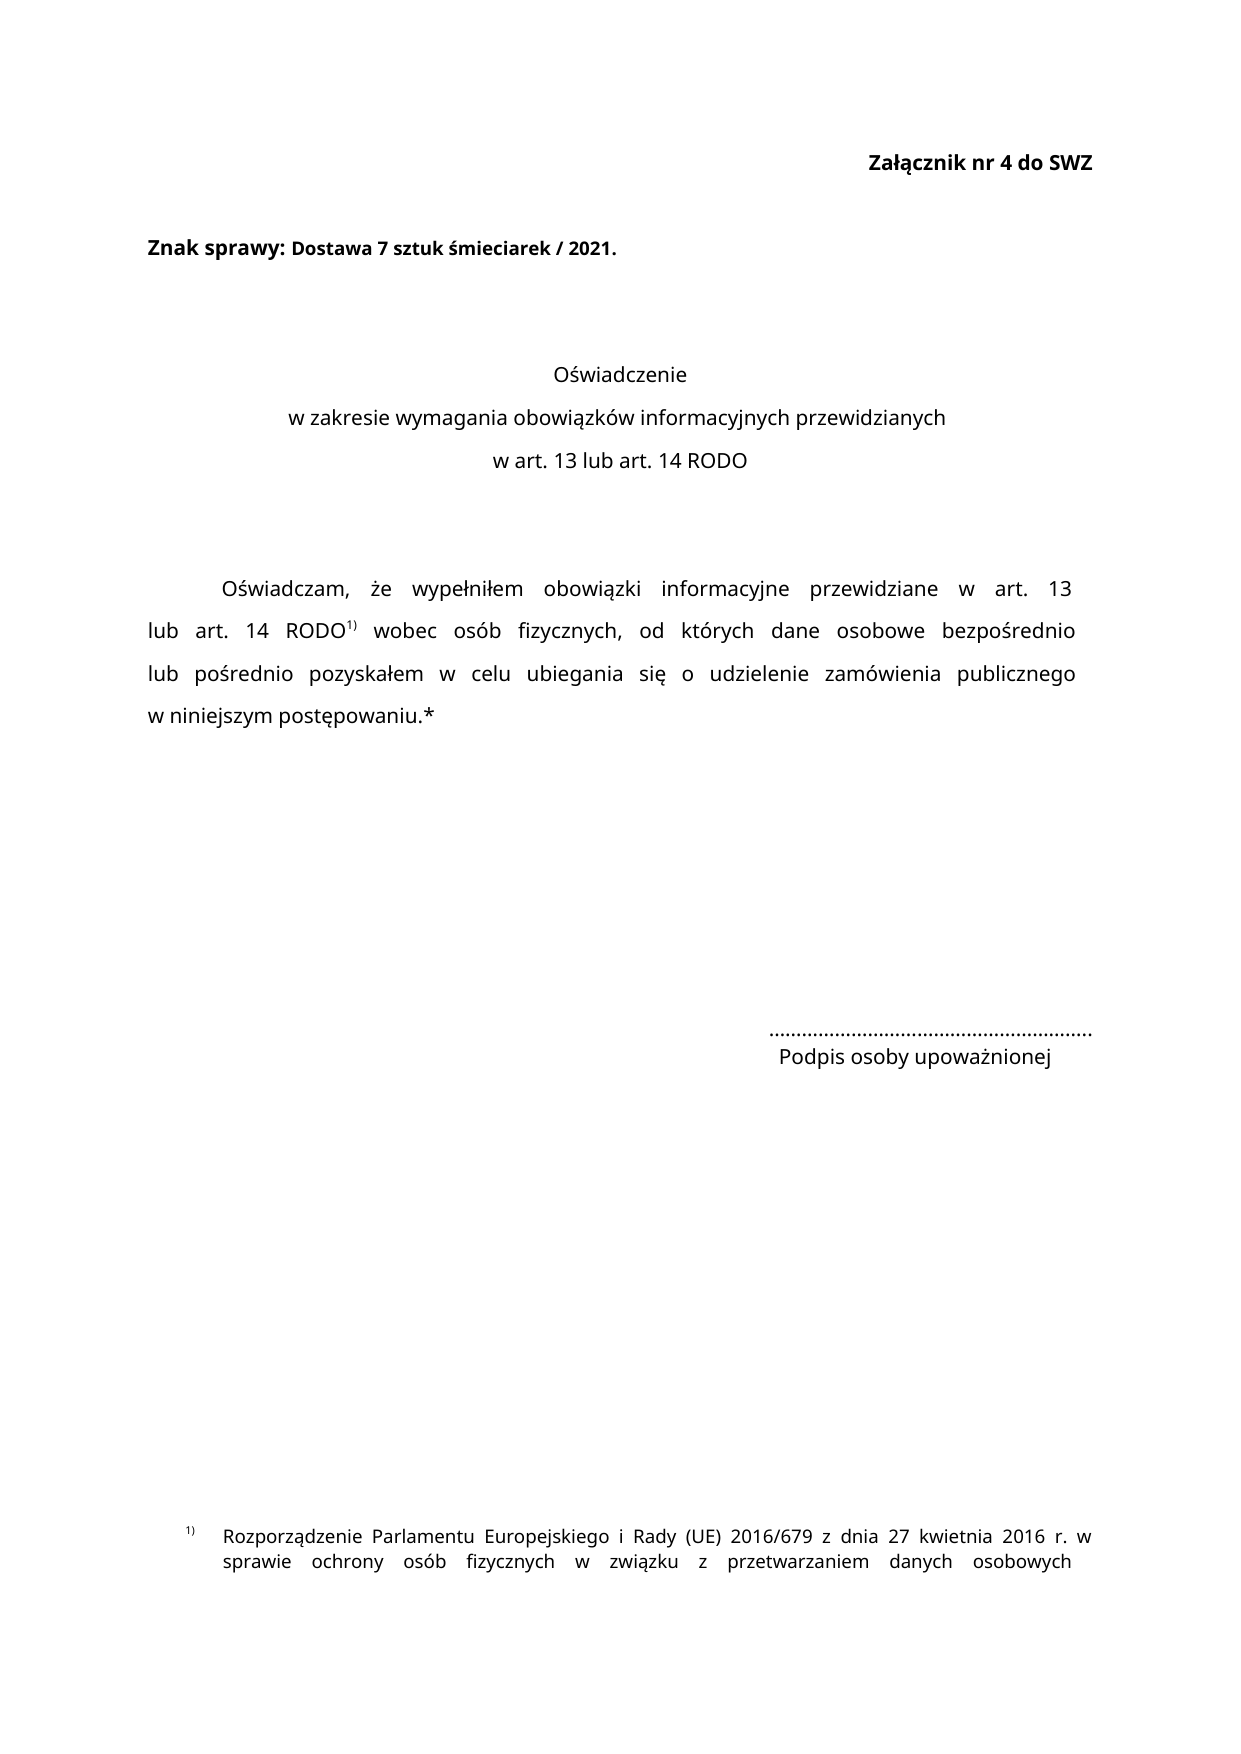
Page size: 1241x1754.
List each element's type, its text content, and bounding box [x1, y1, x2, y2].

text w zakresie wymagania obowiązków informacyjnych przewidzianych w art. 13 lub art. 14 RODO [148, 403, 1093, 474]
text Znak sprawy: Dostawa 7 sztuk śmieciarek / 2021. [148, 233, 1093, 261]
text Oświadczenie [148, 361, 1093, 389]
text Załącznik nr 4 do SWZ [148, 148, 1093, 176]
text Podpis osoby upoważnionej [738, 1042, 1093, 1071]
text Oświadczam, że wypełniłem obowiązki informacyjne przewidziane w art. 13 lub art. 14 RODO1) wobec osób fizycznych, od których dane osobowe bezpośrednio lub pośrednio pozyskałem w celu ubiegania się o udzielenie zamówienia publicznego w niniejszym postępowaniu.* [148, 574, 1093, 730]
text ………………………………………………….. [148, 1014, 1093, 1042]
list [185, 1523, 1093, 1574]
